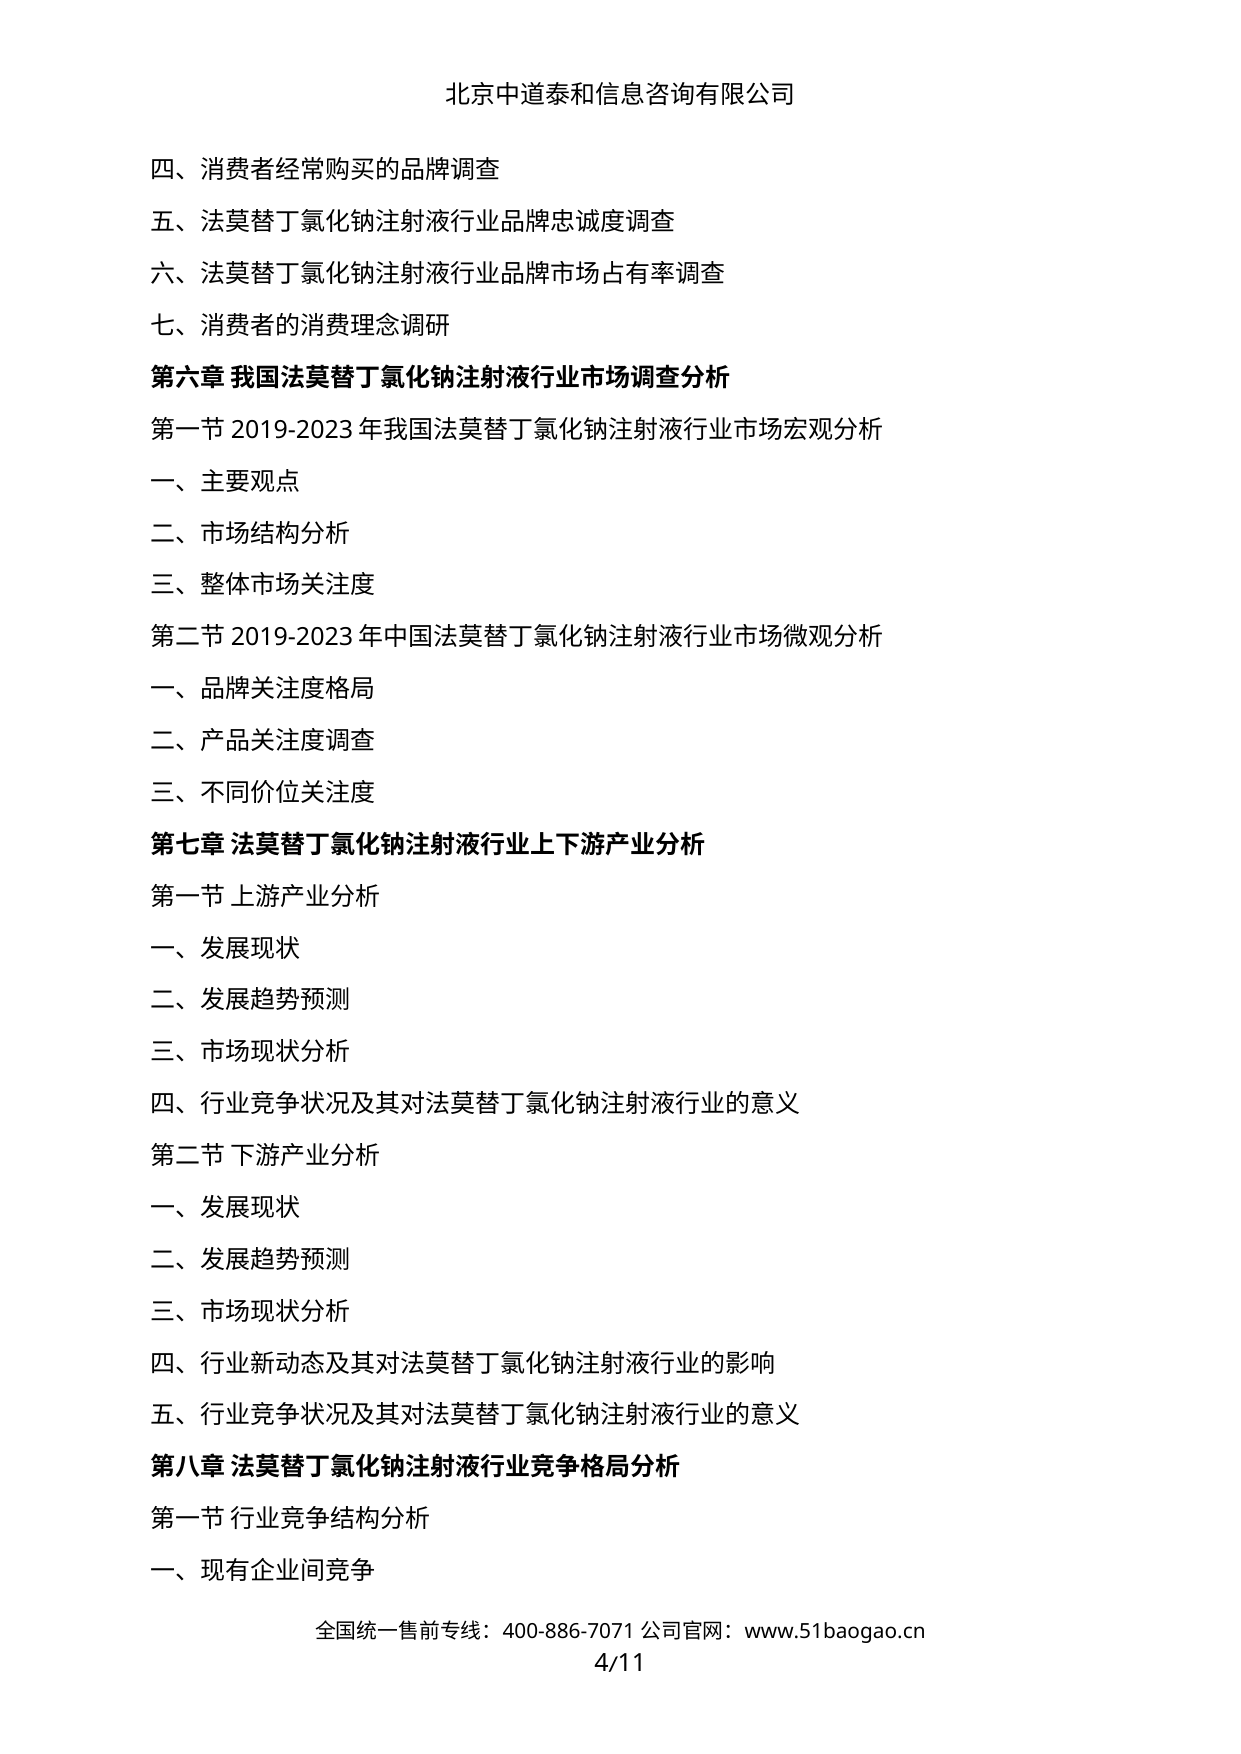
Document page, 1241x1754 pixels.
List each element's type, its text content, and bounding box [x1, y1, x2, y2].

text 一、现有企业间竞争 [150, 1551, 1090, 1587]
text 三、整体市场关注度 [150, 565, 1090, 601]
text 一、发展现状 [150, 1187, 1090, 1224]
text 二、发展趋势预测 [150, 980, 1090, 1016]
text 三、不同价位关注度 [150, 772, 1090, 809]
text 一、主要观点 [150, 461, 1090, 497]
text 五、行业竞争状况及其对法莫替丁氯化钠注射液行业的意义 [150, 1395, 1090, 1431]
text 二、产品关注度调查 [150, 721, 1090, 757]
text 第二节 2019-2023年中国法莫替丁氯化钠注射液行业市场微观分析 [150, 617, 1090, 653]
text 第二节 下游产业分析 [150, 1136, 1090, 1172]
text 第七章 法莫替丁氯化钠注射液行业上下游产业分析 [150, 824, 1090, 861]
text 四、消费者经常购买的品牌调查 [150, 150, 1090, 186]
text 四、行业竞争状况及其对法莫替丁氯化钠注射液行业的意义 [150, 1084, 1090, 1120]
text 第一节 2019-2023年我国法莫替丁氯化钠注射液行业市场宏观分析 [150, 409, 1090, 446]
text 第一节 上游产业分析 [150, 876, 1090, 912]
text 四、行业新动态及其对法莫替丁氯化钠注射液行业的影响 [150, 1343, 1090, 1379]
text 二、发展趋势预测 [150, 1239, 1090, 1276]
text 五、法莫替丁氯化钠注射液行业品牌忠诚度调查 [150, 202, 1090, 238]
text 三、市场现状分析 [150, 1291, 1090, 1327]
text 第六章 我国法莫替丁氯化钠注射液行业市场调查分析 [150, 357, 1090, 394]
text 二、市场结构分析 [150, 513, 1090, 549]
text 六、法莫替丁氯化钠注射液行业品牌市场占有率调查 [150, 254, 1090, 290]
text 一、品牌关注度格局 [150, 669, 1090, 705]
text 一、发展现状 [150, 928, 1090, 964]
text 第八章 法莫替丁氯化钠注射液行业竞争格局分析 [150, 1447, 1090, 1483]
text 七、消费者的消费理念调研 [150, 306, 1090, 342]
text 三、市场现状分析 [150, 1032, 1090, 1068]
text 第一节 行业竞争结构分析 [150, 1499, 1090, 1535]
